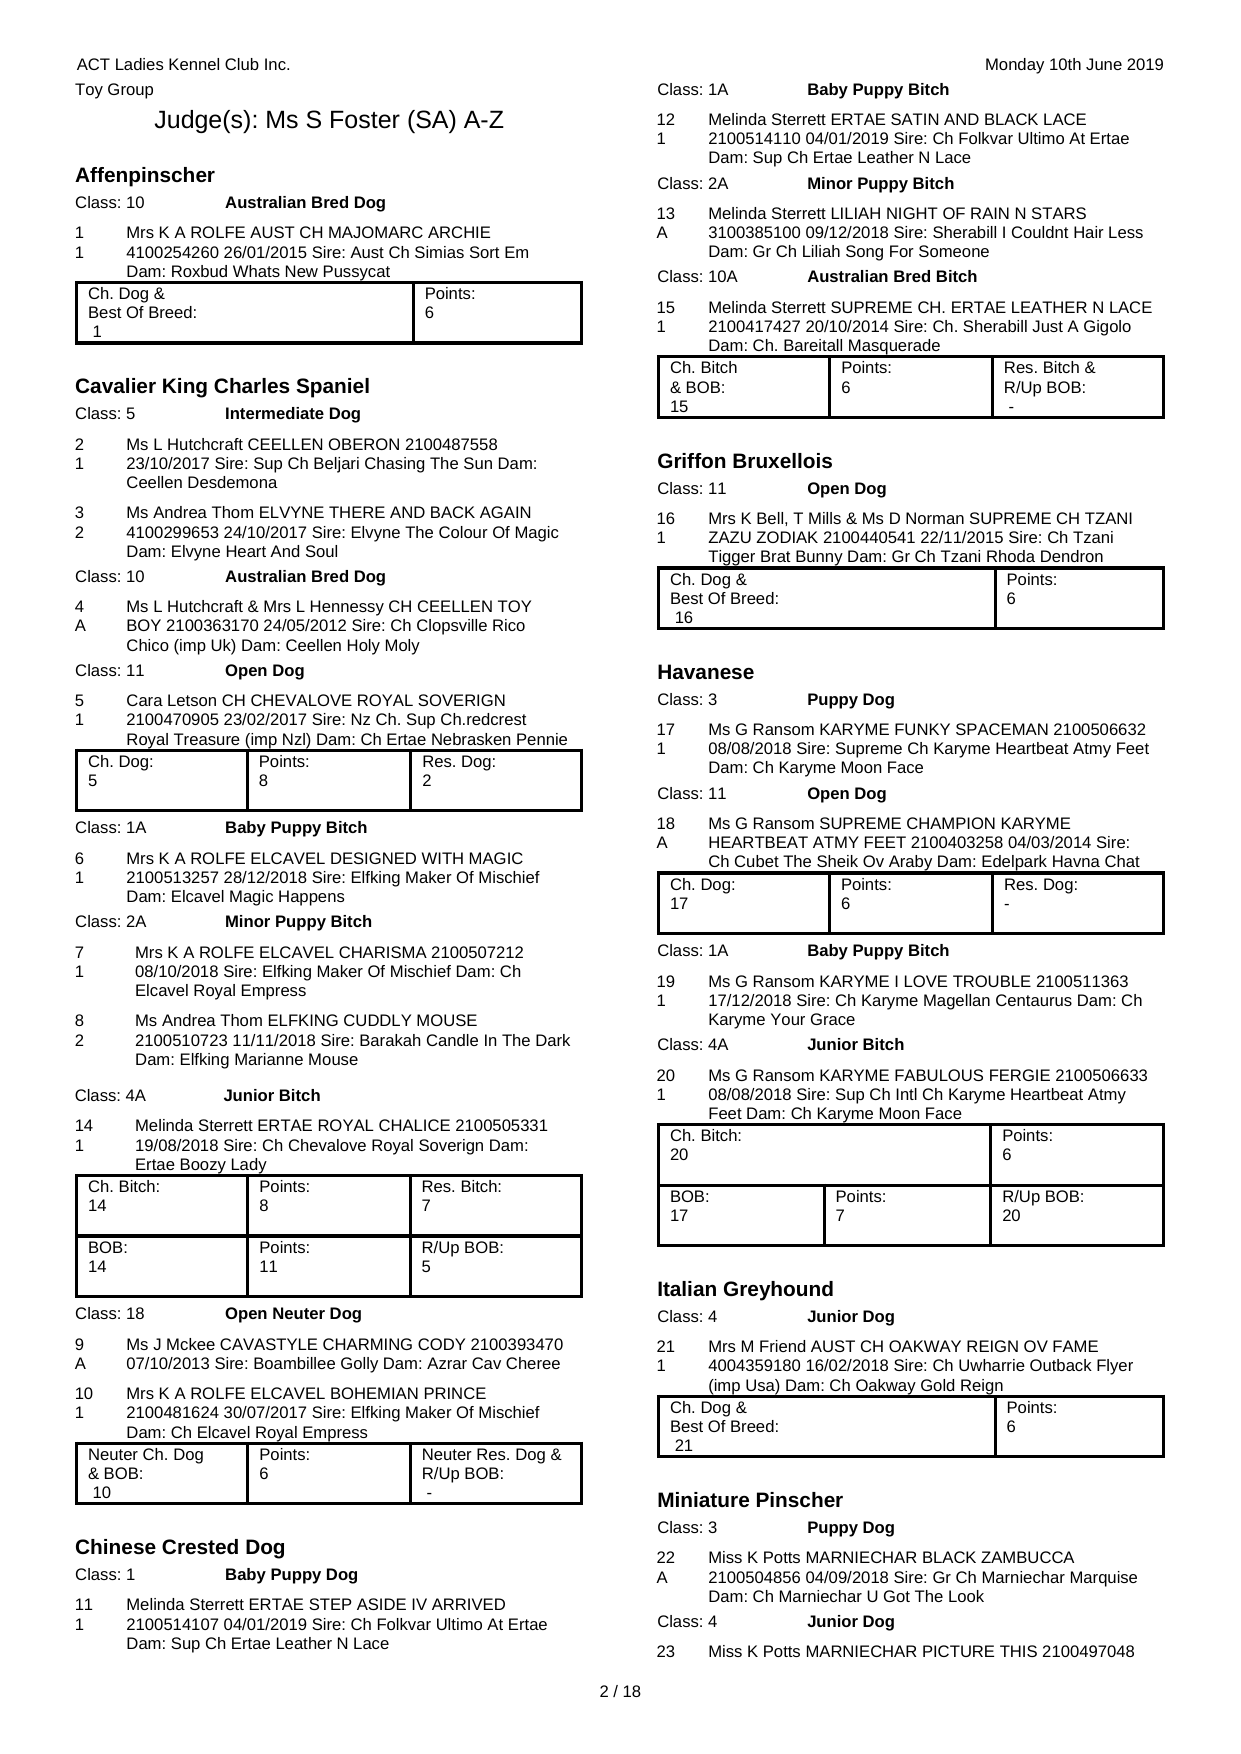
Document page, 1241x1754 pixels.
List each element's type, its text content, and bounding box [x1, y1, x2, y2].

table_header 12 1 [656, 99, 708, 167]
subtitle Class: 10 Australian Bred Dog [75, 193, 583, 212]
table_header 11 1 [75, 1584, 126, 1653]
table_header Mrs K A ROLFE ELCAVEL CHARISMA 2100507212 08/10/2018 Sire: Elfking Maker Of Mischief Dam: Ch Elcavel Royal Empress [135, 931, 583, 1000]
table_cell R/Up BOB: 5 [412, 1238, 580, 1295]
table_cell R/Up BOB: 20 [992, 1187, 1162, 1244]
table_header Cara Letson CH CHEVALOVE ROYAL SOVERIGN 2100470905 23/02/2017 Sire: Nz Ch. Sup Ch.redcrest Royal Treasure (imp Nzl) Dam: Ch Ertae Nebrasken Pennie [126, 680, 583, 748]
table_header Points: 6 [992, 1126, 1162, 1183]
table_header 1 1 [75, 212, 126, 281]
table_header Ch. Bitch: 14 [78, 1177, 246, 1234]
table_header Points: 8 [249, 1177, 409, 1234]
subtitle Havanese [657, 660, 1165, 684]
subtitle Miniature Pinscher [657, 1488, 1165, 1512]
table_cell BOB: 14 [78, 1238, 246, 1295]
table_header 17 1 [656, 709, 708, 777]
table_header Melinda Sterrett SUPREME CH. ERTAE LEATHER N LACE 2100417427 20/10/2014 Sire: Ch. Sherabill Just A Gigolo Dam: Ch. Bareitall Masquerade [708, 286, 1165, 355]
subtitle Class: 3 Puppy Dog [657, 689, 1165, 709]
table_header 19 1 [656, 960, 708, 1029]
subtitle Class: 11 Open Dog [657, 783, 1165, 803]
table_cell 3 2 [75, 492, 126, 561]
table_header 7 1 [75, 931, 135, 1000]
table_header Points: 6 [997, 570, 1162, 627]
subtitle Class: 1 Baby Puppy Dog [75, 1565, 583, 1584]
table_header Ms J Mckee CAVASTYLE CHARMING CODY 2100393470 07/10/2013 Sire: Boambillee Golly Dam: Azrar Cav Cheree [126, 1323, 583, 1373]
subtitle Class: 11 Open Dog [75, 661, 583, 680]
table_cell Points: 7 [826, 1187, 989, 1244]
table_header Melinda Sterrett ERTAE STEP ASIDE IV ARRIVED 2100514107 04/01/2019 Sire: Ch Folkvar Ultimo At Ertae Dam: Sup Ch Ertae Leather N Lace [126, 1584, 583, 1653]
subtitle Italian Greyhound [657, 1277, 1165, 1301]
subtitle Griffon Bruxellois [657, 448, 1165, 472]
table_header Mrs K Bell, T Mills & Ms D Norman SUPREME CH TZANI ZAZU ZODIAK 2100440541 22/11/2015 Sire: Ch Tzani Tigger Brat Bunny Dam: Gr Ch Tzani Rhoda Dendron [708, 498, 1165, 566]
table_header Mrs K A ROLFE ELCAVEL DESIGNED WITH MAGIC 2100513257 28/12/2018 Sire: Elfking Maker Of Mischief Dam: Elcavel Magic Happens [126, 837, 583, 906]
subtitle Class: 2A Minor Puppy Bitch [75, 912, 583, 931]
table_header Points: 6 [997, 1398, 1162, 1455]
table_header Ch. Bitch & BOB: 15 [660, 358, 828, 416]
subtitle Class: 2A Minor Puppy Bitch [657, 173, 1165, 193]
subtitle Judge(s): Ms S Foster (SA) A-Z [75, 105, 583, 133]
table_header Ms G Ransom SUPREME CHAMPION KARYME HEARTBEAT ATMY FEET 2100403258 04/03/2014 Sire: Ch Cubet The Sheik Ov Araby Dam: Edelpark Havna Chat [708, 803, 1165, 871]
subtitle Class: 5 Intermediate Dog [75, 404, 583, 423]
table_header Points: 6 [831, 358, 991, 416]
table_cell Mrs K A ROLFE ELCAVEL BOHEMIAN PRINCE 2100481624 30/07/2017 Sire: Elfking Maker Of Mischief Dam: Ch Elcavel Royal Empress [126, 1373, 583, 1442]
table_header Ch. Dog: 5 [78, 752, 246, 809]
table_cell Points: 11 [249, 1238, 409, 1295]
subtitle Class: 1A Baby Puppy Bitch [657, 941, 1165, 960]
table_header 13 A [656, 193, 708, 261]
table_header Ms G Ransom KARYME FABULOUS FERGIE 2100506633 08/08/2018 Sire: Sup Ch Intl Ch Karyme Heartbeat Atmy Feet Dam: Ch Karyme Moon Face [708, 1054, 1165, 1123]
table_cell Class: 4A Junior Bitch [75, 1069, 583, 1105]
table_header Res. Dog: 2 [412, 752, 580, 809]
table_header 15 1 [656, 286, 708, 355]
subtitle Class: 4 Junior Dog [657, 1612, 1165, 1631]
table_header Miss K Potts MARNIECHAR BLACK ZAMBUCCA 2100504856 04/09/2018 Sire: Gr Ch Marniechar Marquise Dam: Ch Marniechar U Got The Look [708, 1537, 1165, 1606]
subtitle Affenpinscher [75, 163, 583, 187]
table_header 20 1 [656, 1054, 708, 1123]
subtitle Class: 3 Puppy Dog [657, 1518, 1165, 1537]
table_header Melinda Sterrett ERTAE SATIN AND BLACK LACE 2100514110 04/01/2019 Sire: Ch Folkvar Ultimo At Ertae Dam: Sup Ch Ertae Leather N Lace [708, 99, 1165, 167]
table_cell Ms Andrea Thom ELVYNE THERE AND BACK AGAIN 4100299653 24/10/2017 Sire: Elvyne The Colour Of Magic Dam: Elvyne Heart And Soul [126, 492, 583, 561]
table_header 9 A [75, 1323, 126, 1373]
table_header Ch. Bitch: 20 [660, 1126, 989, 1183]
table_header Ms L Hutchcraft CEELLEN OBERON 2100487558 23/10/2017 Sire: Sup Ch Beljari Chasing The Sun Dam: Ceellen Desdemona [126, 423, 583, 492]
table_header 22 A [656, 1537, 708, 1606]
table_cell Ms Andrea Thom ELFKING CUDDLY MOUSE 2100510723 11/11/2018 Sire: Barakah Candle In The Dark Dam: Elfking Marianne Mouse [135, 1000, 583, 1069]
table_header 4 A [75, 586, 126, 654]
table_header Ch. Dog & Best Of Breed: 21 [660, 1398, 994, 1455]
subtitle Chinese Crested Dog [75, 1535, 583, 1559]
subtitle Class: 4 Junior Dog [657, 1307, 1165, 1326]
table_header Points: 6 [249, 1445, 409, 1502]
table_header Res. Bitch: 7 [412, 1177, 580, 1234]
table_cell 10 1 [75, 1373, 126, 1442]
table_cell Melinda Sterrett ERTAE ROYAL CHALICE 2100505331 19/08/2018 Sire: Ch Chevalove Royal Soverign Dam: Ertae Boozy Lady [135, 1105, 583, 1174]
table_header 5 1 [75, 680, 126, 748]
table_header Miss K Potts MARNIECHAR PICTURE THIS 2100497048 02/05/2018 Sire: Ch Marniechar Kodak Moment Dam: Ch Minelphi Kelis [708, 1631, 1165, 1661]
table_header Points: 6 [831, 875, 991, 932]
table_header Neuter Ch. Dog & BOB: 10 [78, 1445, 246, 1502]
table_cell 14 1 [75, 1105, 135, 1174]
table_header 2 1 [75, 423, 126, 492]
table_header Points: 8 [249, 752, 409, 809]
table_header Ch. Dog: 17 [660, 875, 828, 932]
subtitle Class: 1A Baby Puppy Bitch [75, 818, 583, 837]
table_header Res. Dog: - [994, 875, 1162, 932]
table_header Ms G Ransom KARYME FUNKY SPACEMAN 2100506632 08/08/2018 Sire: Supreme Ch Karyme Heartbeat Atmy Feet Dam: Ch Karyme Moon Face [708, 709, 1165, 777]
subtitle Toy Group [75, 79, 583, 99]
table_header Res. Bitch & R/Up BOB: - [994, 358, 1162, 416]
table_cell BOB: 17 [660, 1187, 823, 1244]
table_header 21 1 [656, 1326, 708, 1394]
subtitle Class: 10A Australian Bred Bitch [657, 267, 1165, 286]
subtitle Class: 10 Australian Bred Dog [75, 567, 583, 586]
table_header Ch. Dog & Best Of Breed: 1 [78, 284, 412, 341]
subtitle Cavalier King Charles Spaniel [75, 374, 583, 398]
table_header Mrs K A ROLFE AUST CH MAJOMARC ARCHIE 4100254260 26/01/2015 Sire: Aust Ch Simias Sort Em Dam: Roxbud Whats New Pussycat [126, 212, 583, 281]
table_header 6 1 [75, 837, 126, 906]
table_header Ms L Hutchcraft & Mrs L Hennessy CH CEELLEN TOY BOY 2100363170 24/05/2012 Sire: Ch Clopsville Rico Chico (imp Uk) Dam: Ceellen Holy Moly [126, 586, 583, 654]
table_header Neuter Res. Dog & R/Up BOB: - [412, 1445, 580, 1502]
table_header 16 1 [656, 498, 708, 566]
subtitle Class: 1A Baby Puppy Bitch [657, 79, 1165, 99]
table_header 18 A [656, 803, 708, 871]
table_header Melinda Sterrett LILIAH NIGHT OF RAIN N STARS 3100385100 09/12/2018 Sire: Sherabill I Couldnt Hair Less Dam: Gr Ch Liliah Song For Someone [708, 193, 1165, 261]
subtitle Class: 18 Open Neuter Dog [75, 1304, 583, 1323]
table_header 23 A [656, 1631, 708, 1661]
subtitle Class: 4A Junior Bitch [657, 1035, 1165, 1054]
subtitle Class: 11 Open Dog [657, 478, 1165, 498]
table_header Ms G Ransom KARYME I LOVE TROUBLE 2100511363 17/12/2018 Sire: Ch Karyme Magellan Centaurus Dam: Ch Karyme Your Grace [708, 960, 1165, 1029]
table_header Ch. Dog & Best Of Breed: 16 [660, 570, 994, 627]
table_header Points: 6 [415, 284, 580, 341]
table_header Mrs M Friend AUST CH OAKWAY REIGN OV FAME 4004359180 16/02/2018 Sire: Ch Uwharrie Outback Flyer (imp Usa) Dam: Ch Oakway Gold Reign [708, 1326, 1165, 1394]
table_cell 8 2 [75, 1000, 135, 1069]
